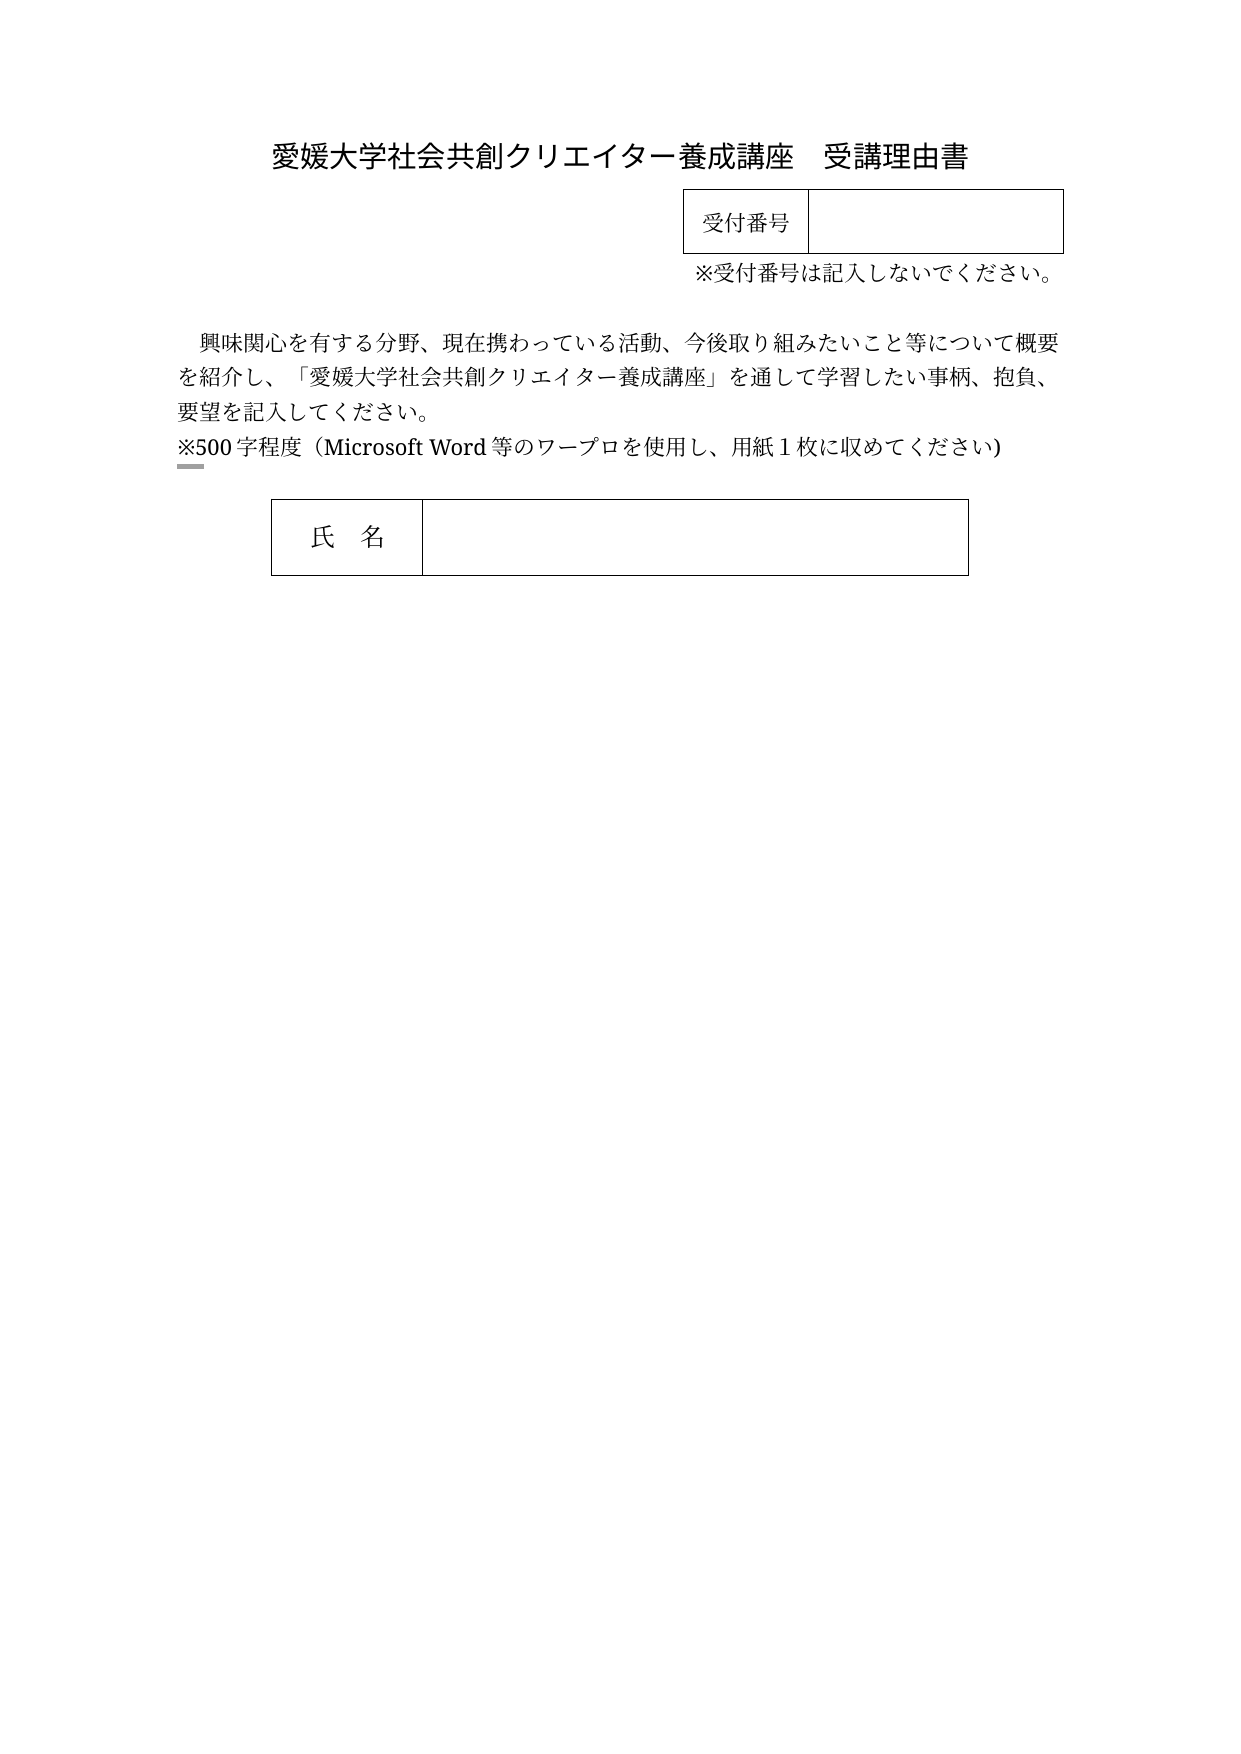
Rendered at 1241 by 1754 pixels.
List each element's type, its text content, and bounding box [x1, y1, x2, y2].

text 愛媛大学社会共創クリエイター養成講座 受講理由書 [177, 119, 1063, 189]
table_header 氏 名 [272, 500, 422, 575]
text ※500字程度（Microsoft Word等のワープロを使用し、用紙１枚に収めてください) [177, 429, 1063, 464]
table_header [423, 500, 968, 575]
text ※受付番号は記入しないでください。 [177, 254, 1063, 289]
text 興味関心を有する分野、現在携わっている活動、今後取り組みたいこと等について概要を紹介し、「愛媛大学社会共創クリエイター養成講座」を通して学習したい事柄、抱負、要望を記入してください。 [177, 324, 1063, 429]
table_header 受付番号 [684, 190, 808, 253]
table_header [809, 190, 1063, 253]
